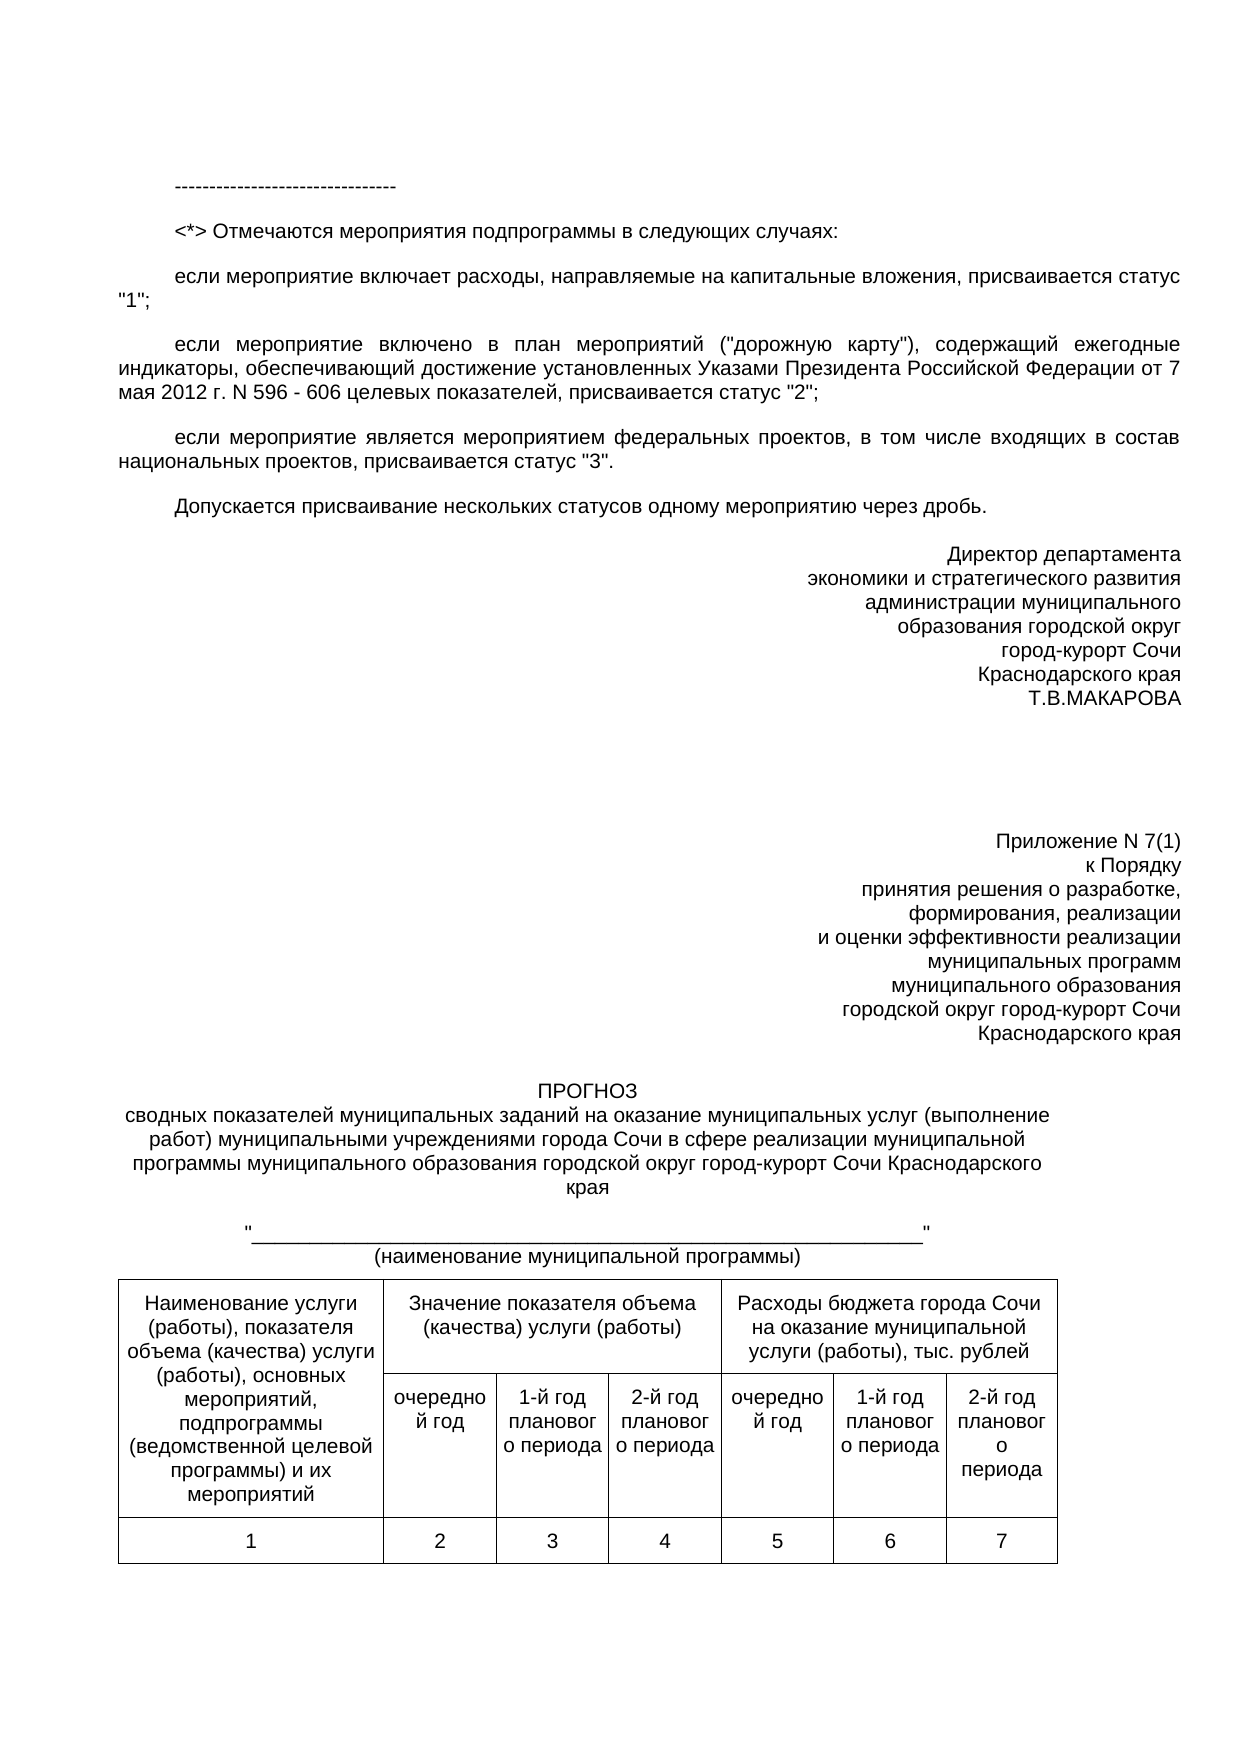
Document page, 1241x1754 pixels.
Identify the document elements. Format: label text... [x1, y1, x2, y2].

text Приложение N 7(1) [118, 829, 1181, 853]
table_cell "__________________________________________________________" (наименование муниципальной программы) [118, 1210, 1057, 1279]
text городской округ город-курорт Сочи [118, 997, 1181, 1021]
table_cell 1-й год планового периода [497, 1374, 608, 1517]
text экономики и стратегического развития [118, 566, 1181, 589]
table_cell 6 [834, 1518, 946, 1563]
text Допускается присваивание нескольких статусов одному мероприятию через дробь. [118, 494, 1181, 518]
table_cell 2 [384, 1518, 496, 1563]
table_cell Значение показателя объема (качества) услуги (работы) [384, 1280, 721, 1373]
table_cell 5 [722, 1518, 833, 1563]
table_cell 2-й год планового периода [609, 1374, 721, 1517]
text если мероприятие включено в план мероприятий ("дорожную карту"), содержащий ежегодные индикаторы, обеспечивающий достижение установленных Указами Президента Российской Федерации от 7 мая 2012 г. N 596 - 606 целевых показателей, присваивается статус "2"; [118, 332, 1181, 404]
table_cell 1 [119, 1518, 383, 1563]
table_cell 7 [947, 1518, 1057, 1563]
text Директор департамента [118, 542, 1181, 566]
table_cell Наименование услуги (работы), показателя объема (качества) услуги (работы), основных мероприятий, подпрограммы (ведомственной целевой программы) и их мероприятий [119, 1280, 383, 1517]
text Краснодарского края [118, 661, 1181, 685]
text муниципальных программ [118, 949, 1181, 973]
text и оценки эффективности реализации [118, 925, 1181, 949]
table_cell 2-й год планового периода [947, 1374, 1057, 1517]
text муниципального образования [118, 973, 1181, 997]
text Краснодарского края [118, 1021, 1181, 1045]
text к Порядку [118, 853, 1181, 877]
text формирования, реализации [118, 901, 1181, 925]
table_cell 4 [609, 1518, 721, 1563]
text если мероприятие является мероприятием федеральных проектов, в том числе входящих в состав национальных проектов, присваивается статус "3". [118, 425, 1181, 473]
text принятия решения о разработке, [118, 877, 1181, 901]
text образования городской округ [118, 613, 1181, 637]
text если мероприятие включает расходы, направляемые на капитальные вложения, присваивается статус "1"; [118, 263, 1181, 311]
text город-курорт Сочи [118, 637, 1181, 661]
table_cell очередной год [384, 1374, 496, 1517]
table_cell 3 [497, 1518, 608, 1563]
text Т.В.МАКАРОВА [118, 685, 1181, 709]
table_cell очередной год [722, 1374, 833, 1517]
text -------------------------------- [118, 174, 1181, 198]
table_cell 1-й год планового периода [834, 1374, 946, 1517]
table_cell Расходы бюджета города Сочи на оказание муниципальной услуги (работы), тыс. рублей [722, 1280, 1057, 1373]
table_header ПРОГНОЗ сводных показателей муниципальных заданий на оказание муниципальных услуг (выполнение работ) муниципальными учреждениями города Сочи в сфере реализации муниципальной программы муниципального образования городской округ город-курорт Сочи Краснодарского края [118, 1069, 1057, 1210]
text <*> Отмечаются мероприятия подпрограммы в следующих случаях: [118, 219, 1181, 243]
text администрации муниципального [118, 589, 1181, 613]
